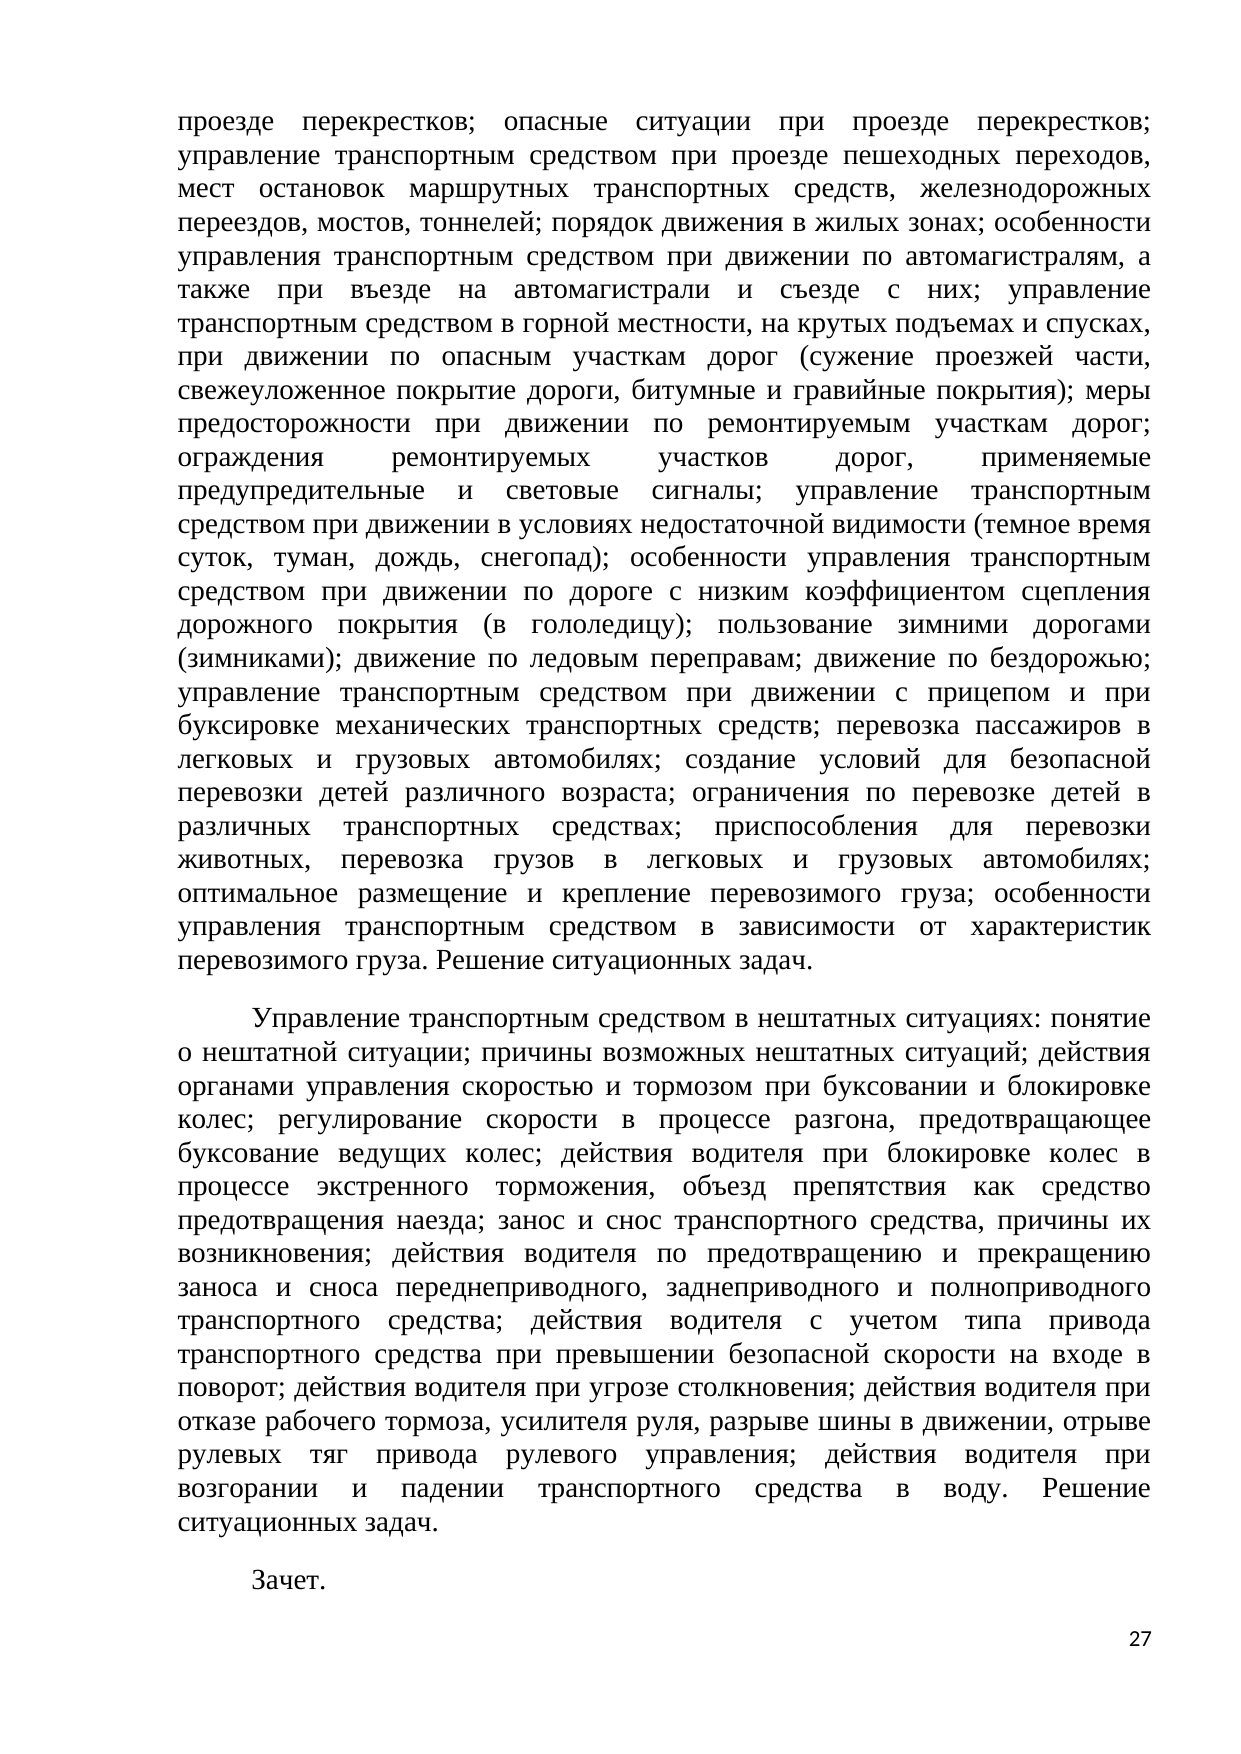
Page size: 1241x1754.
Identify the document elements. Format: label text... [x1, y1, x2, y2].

text Управление транспортным средством в нештатных ситуациях: понятие о нештатной ситуации; причины возможных нештатных ситуаций; действия органами управления скоростью и тормозом при буксовании и блокировке колес; регулирование скорости в процессе разгона, предотвращающее буксование ведущих колес; действия водителя при блокировке колес в процессе экстренного торможения, объезд препятствия как средство предотвращения наезда; занос и снос транспортного средства, причины их возникновения; действия водителя по предотвращению и прекращению заноса и сноса переднеприводного, заднеприводного и полноприводного транспортного средства; действия водителя с учетом типа привода транспортного средства при превышении безопасной скорости на входе в поворот; действия водителя при угрозе столкновения; действия водителя при отказе рабочего тормоза, усилителя руля, разрыве шины в движении, отрыве рулевых тяг привода рулевого управления; действия водителя при возгорании и падении транспортного средства в воду. Решение ситуационных задач. [177, 1001, 1152, 1537]
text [177, 103, 1152, 976]
text Зачет. [177, 1562, 1152, 1596]
